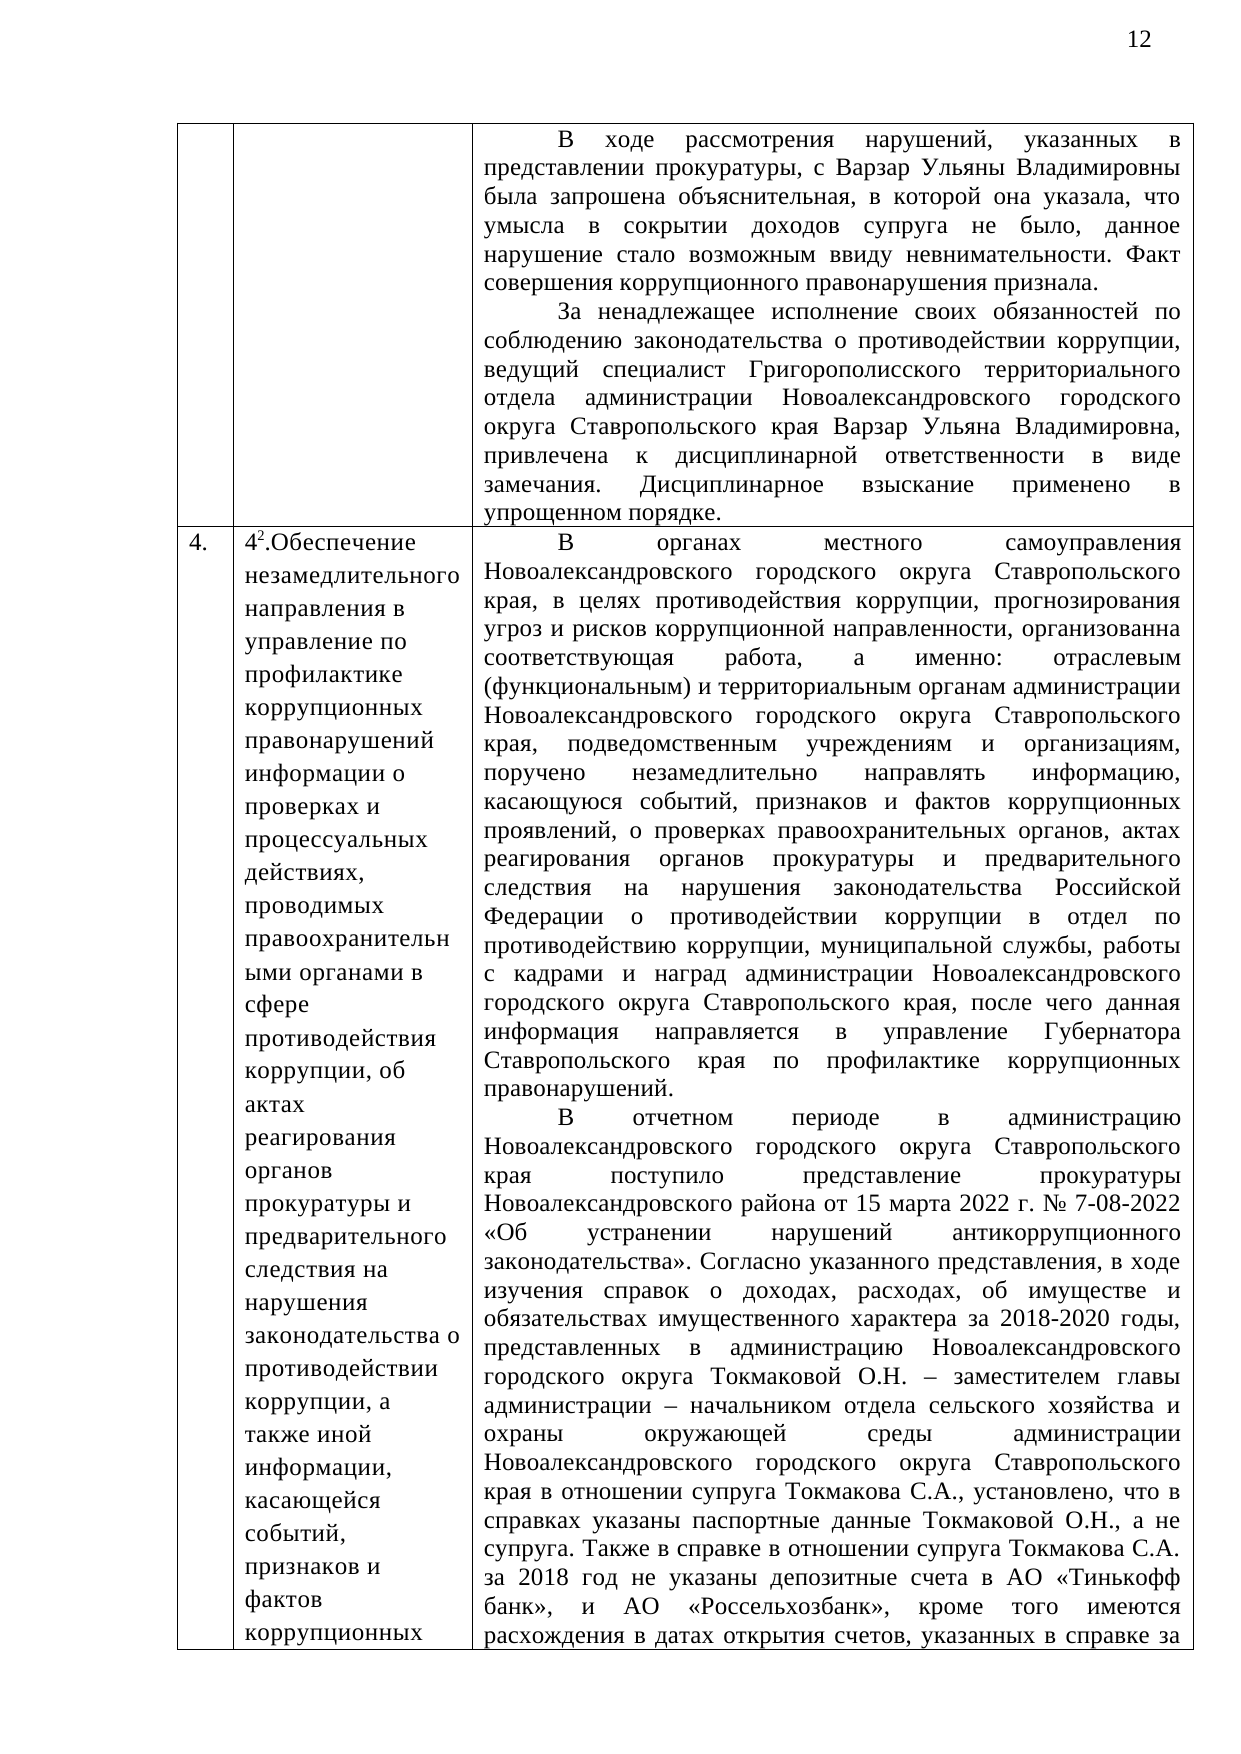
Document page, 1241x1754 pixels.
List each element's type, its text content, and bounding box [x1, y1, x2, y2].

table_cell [234, 527, 472, 1648]
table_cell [473, 527, 1193, 1648]
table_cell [234, 124, 472, 526]
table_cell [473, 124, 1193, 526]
table_cell 4. [178, 527, 233, 1648]
table_cell 3. [178, 124, 233, 526]
